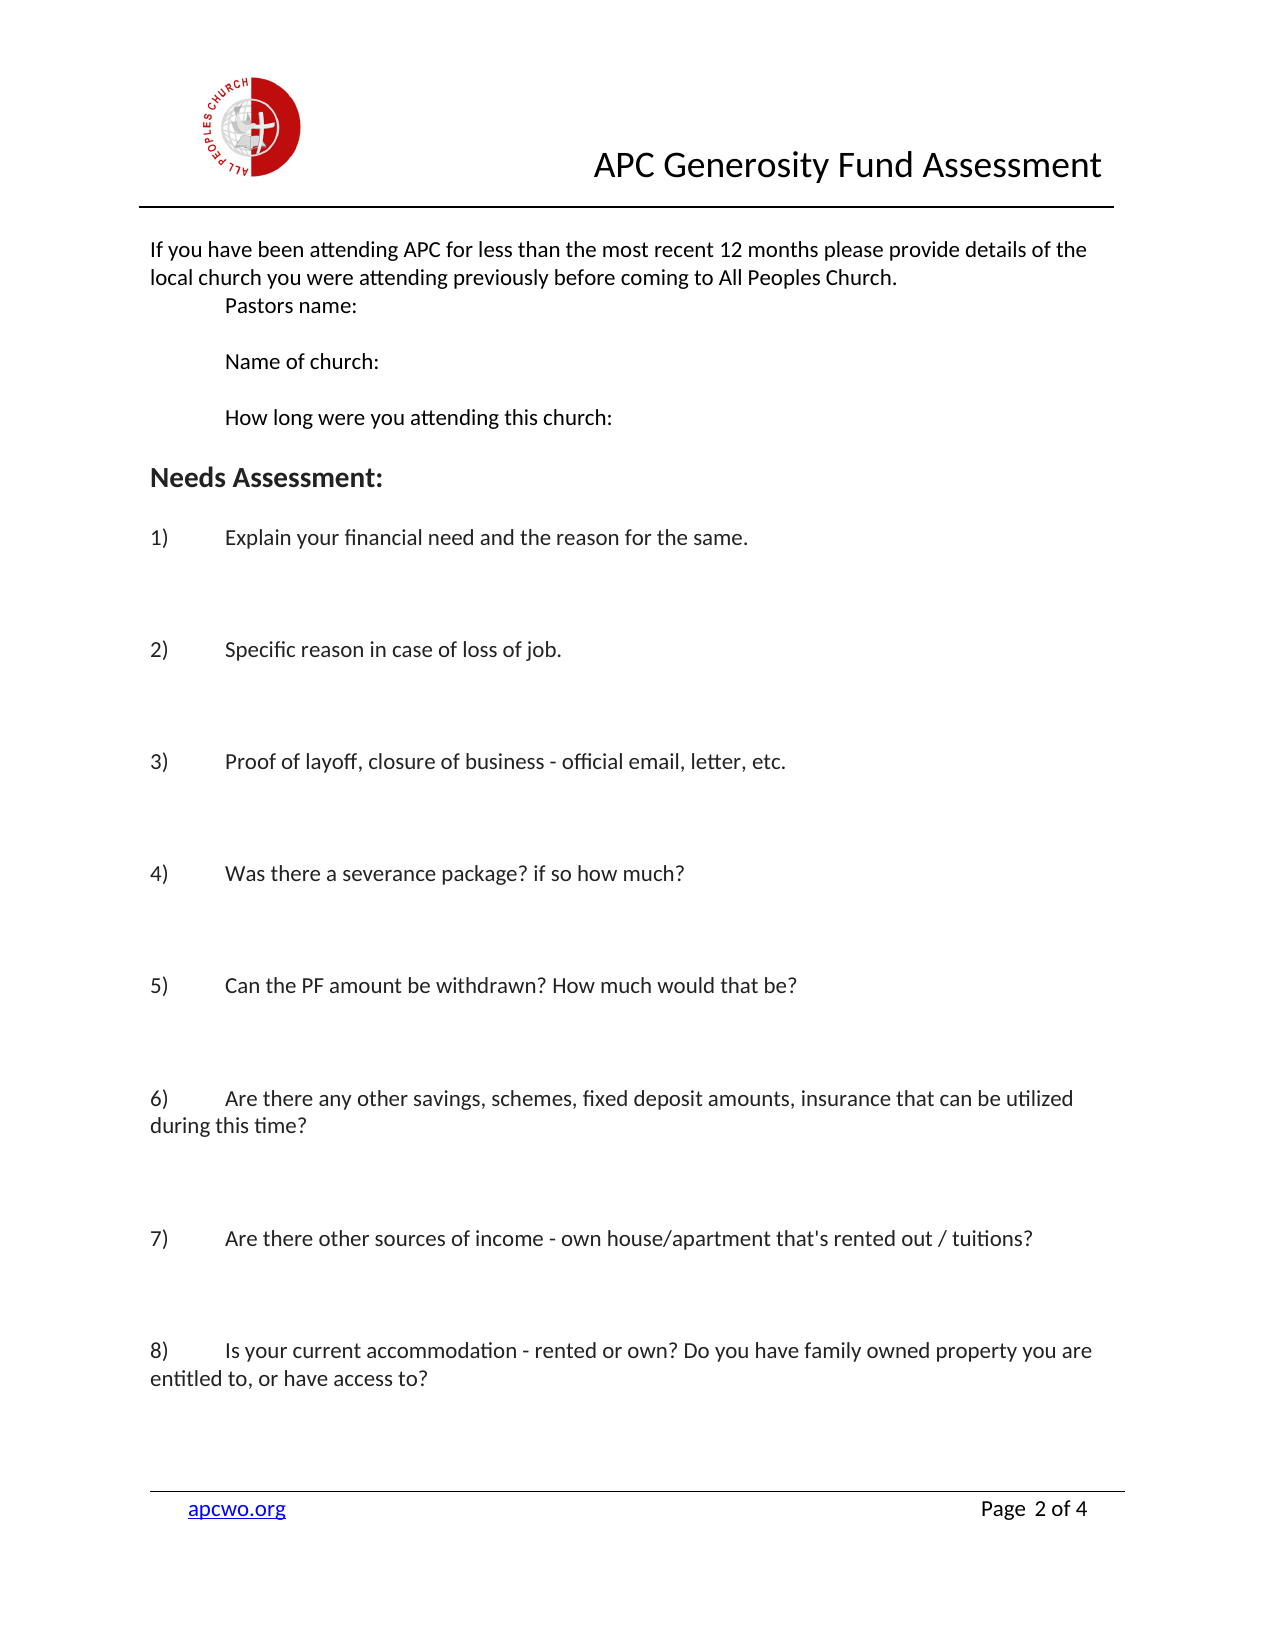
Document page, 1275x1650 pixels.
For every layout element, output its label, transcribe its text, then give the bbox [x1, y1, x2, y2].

text If you have been attending APC for less than the most recent 12 months please provide details of the local church you were attending previously before coming to All Peoples Church. [150, 235, 1125, 291]
text Needs Assessment: [150, 459, 1125, 495]
list Is your current accommodation - rented or own? Do you have family owned property you are entitled to, or have access to? [150, 1336, 1125, 1392]
text Pastors name: [150, 291, 1125, 319]
list Explain your financial need and the reason for the same. [150, 523, 1125, 551]
list Are there other sources of income - own house/apartment that's rented out / tuitions? [150, 1224, 1125, 1252]
list Are there any other savings, schemes, fixed deposit amounts, insurance that can be utilized during this time? [150, 1084, 1125, 1140]
list Can the PF amount be withdrawn? How much would that be? [150, 972, 1125, 999]
list Specific reason in case of loss of job. [150, 635, 1125, 663]
list Proof of layoff, closure of business - official email, letter, etc. [150, 747, 1125, 775]
picture [199, 75, 303, 179]
text How long were you attending this church: [150, 403, 1125, 432]
text Name of church: [150, 347, 1125, 376]
list Was there a severance package? if so how much? [150, 859, 1125, 887]
